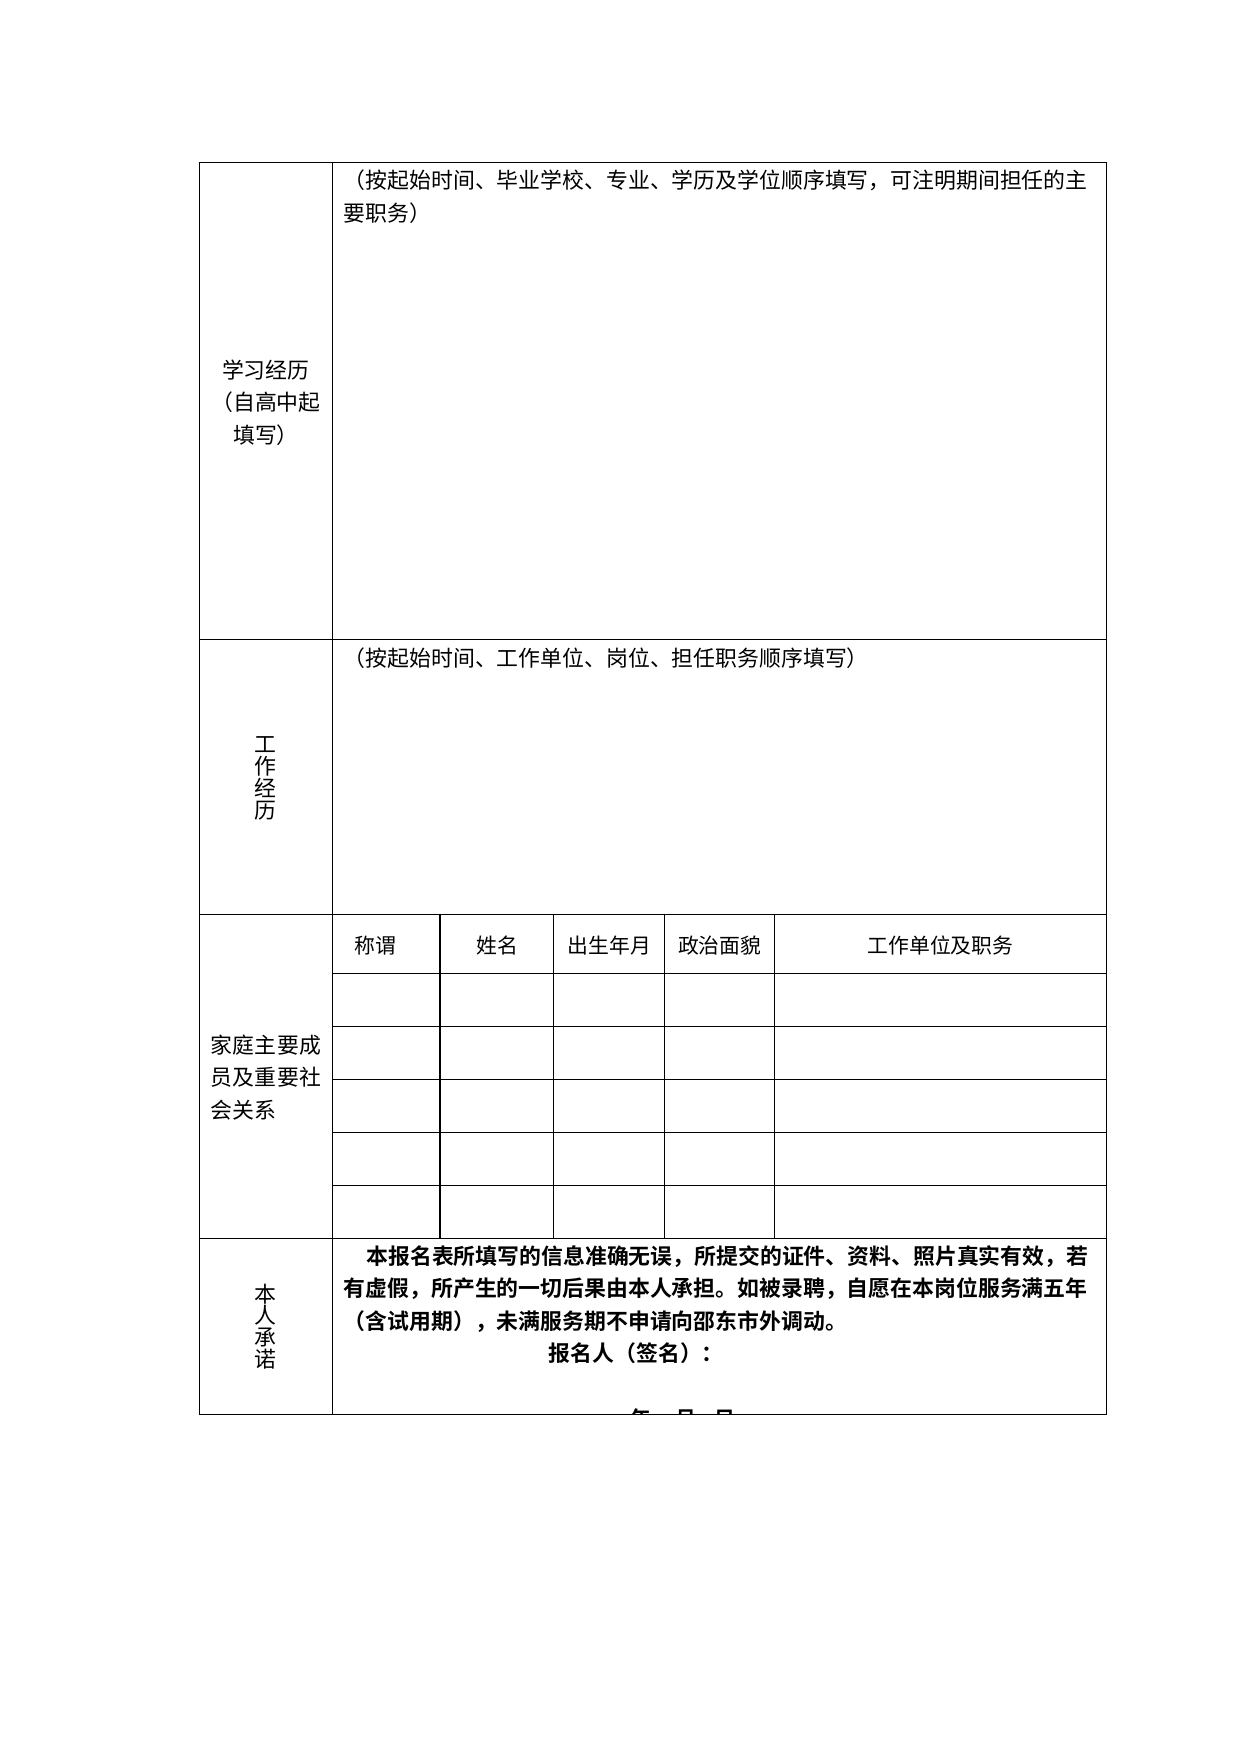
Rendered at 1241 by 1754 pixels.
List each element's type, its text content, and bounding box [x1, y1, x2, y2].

table_cell [665, 1080, 774, 1132]
table_cell 称谓 [333, 915, 439, 973]
table_cell 工作单位及职务 [775, 915, 1106, 973]
table_cell [441, 1186, 553, 1237]
table_cell 学习经历（自高中起填写） [200, 163, 332, 639]
table_cell （按起始时间、毕业学校、专业、学历及学位顺序填写，可注明期间担任的主要职务） [333, 163, 1106, 639]
table_cell [441, 1027, 553, 1079]
table_cell [333, 974, 439, 1026]
table_cell [775, 974, 1106, 1026]
table_cell [441, 1133, 553, 1184]
table_cell [333, 1027, 439, 1079]
table_cell [665, 974, 774, 1026]
table_cell 本人承诺 [200, 1239, 332, 1414]
table_cell 姓名 [441, 915, 553, 973]
table_cell [775, 1080, 1106, 1132]
table_cell [333, 1133, 439, 1184]
table_cell [775, 1186, 1106, 1237]
table_cell [554, 974, 664, 1026]
table_cell [554, 1186, 664, 1237]
table_cell 家庭主要成员及重要社 会关系 [200, 915, 332, 1237]
table_cell 本报名表所填写的信息准确无误，所提交的证件、资料、照片真实有效，若有虚假，所产生的一切后果由本人承担。如被录聘，自愿在本岗位服务满五年（含试用期），未满服务期不申请向邵东市外调动。 报名人（签名）： 年 月 日 [333, 1239, 1106, 1414]
table_cell [775, 1027, 1106, 1079]
table_cell [441, 974, 553, 1026]
table_cell 出生年月 [554, 915, 664, 973]
table_cell [333, 1186, 439, 1237]
table_cell 工作经历 [200, 640, 332, 914]
table_cell [554, 1027, 664, 1079]
table_cell （按起始时间、工作单位、岗位、担任职务顺序填写） [333, 640, 1106, 914]
table_cell [775, 1133, 1106, 1184]
table_cell [333, 1080, 439, 1132]
table_cell [554, 1133, 664, 1184]
table_cell [665, 1027, 774, 1079]
table_cell [441, 1080, 553, 1132]
table_cell [665, 1186, 774, 1237]
table_cell 政治面貌 [665, 915, 774, 973]
table_cell [665, 1133, 774, 1184]
table_cell [554, 1080, 664, 1132]
